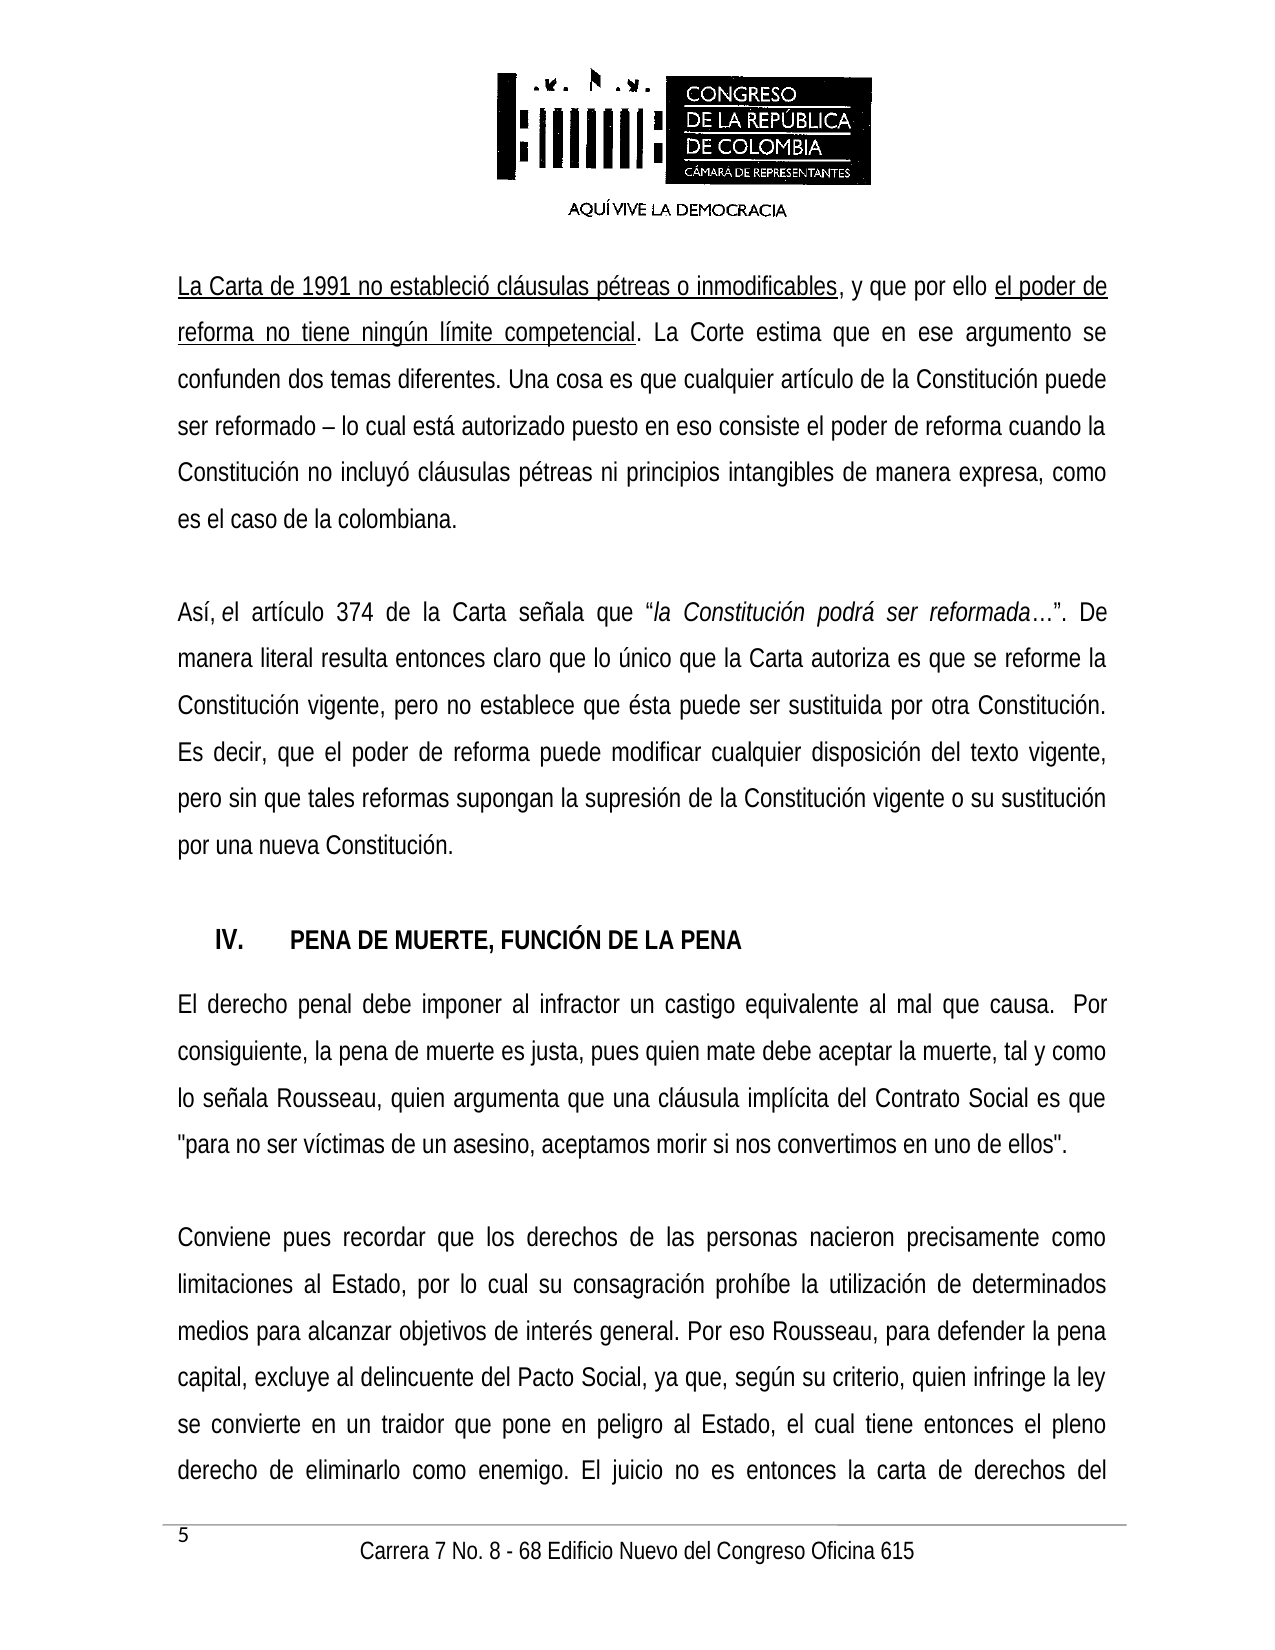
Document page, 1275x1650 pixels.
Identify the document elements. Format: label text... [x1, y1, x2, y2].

picture [495, 67, 877, 220]
text Así, el artículo 374 de la Carta señala que “la Constitución podrá ser reformada…”. De manera literal resulta entonces claro que lo único que la Carta autoriza es que se reforme la Constitución vigente, pero no establece que ésta puede ser sustituida por otra Constitución. Es decir, que el poder de reforma puede modificar cualquier disposición del texto vigente, pero sin que tales reformas supongan la supresión de la Constitución vigente o su sustitución por una nueva Constitución. [177, 596, 1107, 860]
text La Carta de 1991 no estableció cláusulas pétreas o inmodificables, y que por ello el poder de reforma no tiene ningún límite competencial. La Corte estima que en ese argumento se confunden dos temas diferentes. Una cosa es que cualquier artículo de la Constitución puede ser reformado – lo cual está autorizado puesto en eso consiste el poder de reforma cuando la Constitución no incluyó cláusulas pétreas ni principios intangibles de manera expresa, como es el caso de la colombiana. [177, 270, 1107, 534]
text El derecho penal debe imponer al infractor un castigo equivalente al mal que causa. Por consiguiente, la pena de muerte es justa, pues quien mate debe aceptar la muerte, tal y como lo señala Rousseau, quien argumenta que una cláusula implícita del Contrato Social es que "para no ser víctimas de un asesino, aceptamos morir si nos convertimos en uno de ellos". [177, 989, 1107, 1159]
list PENA DE MUERTE, FUNCIÓN DE LA PENA [215, 922, 1107, 955]
